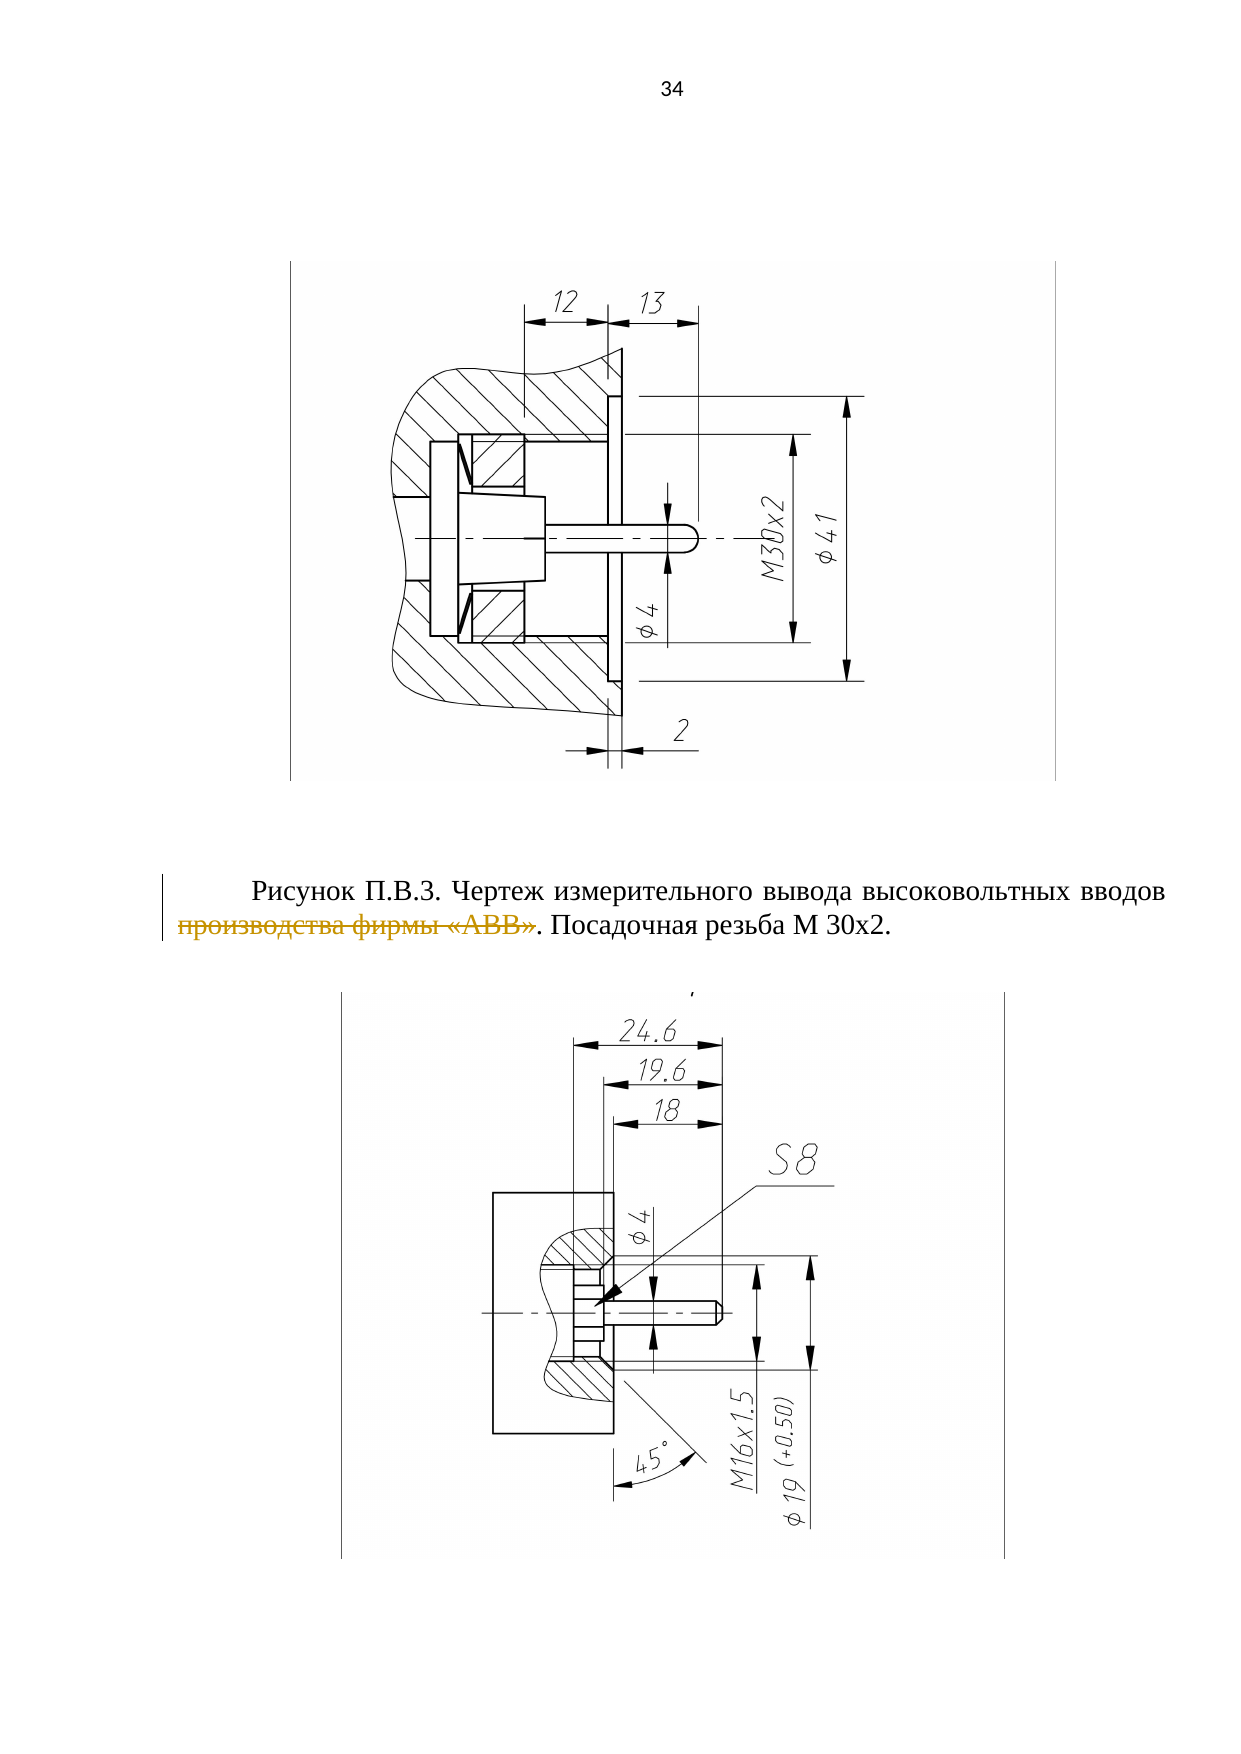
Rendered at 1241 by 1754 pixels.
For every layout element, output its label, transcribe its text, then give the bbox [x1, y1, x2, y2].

picture [341, 992, 1005, 1559]
picture [290, 261, 1056, 781]
